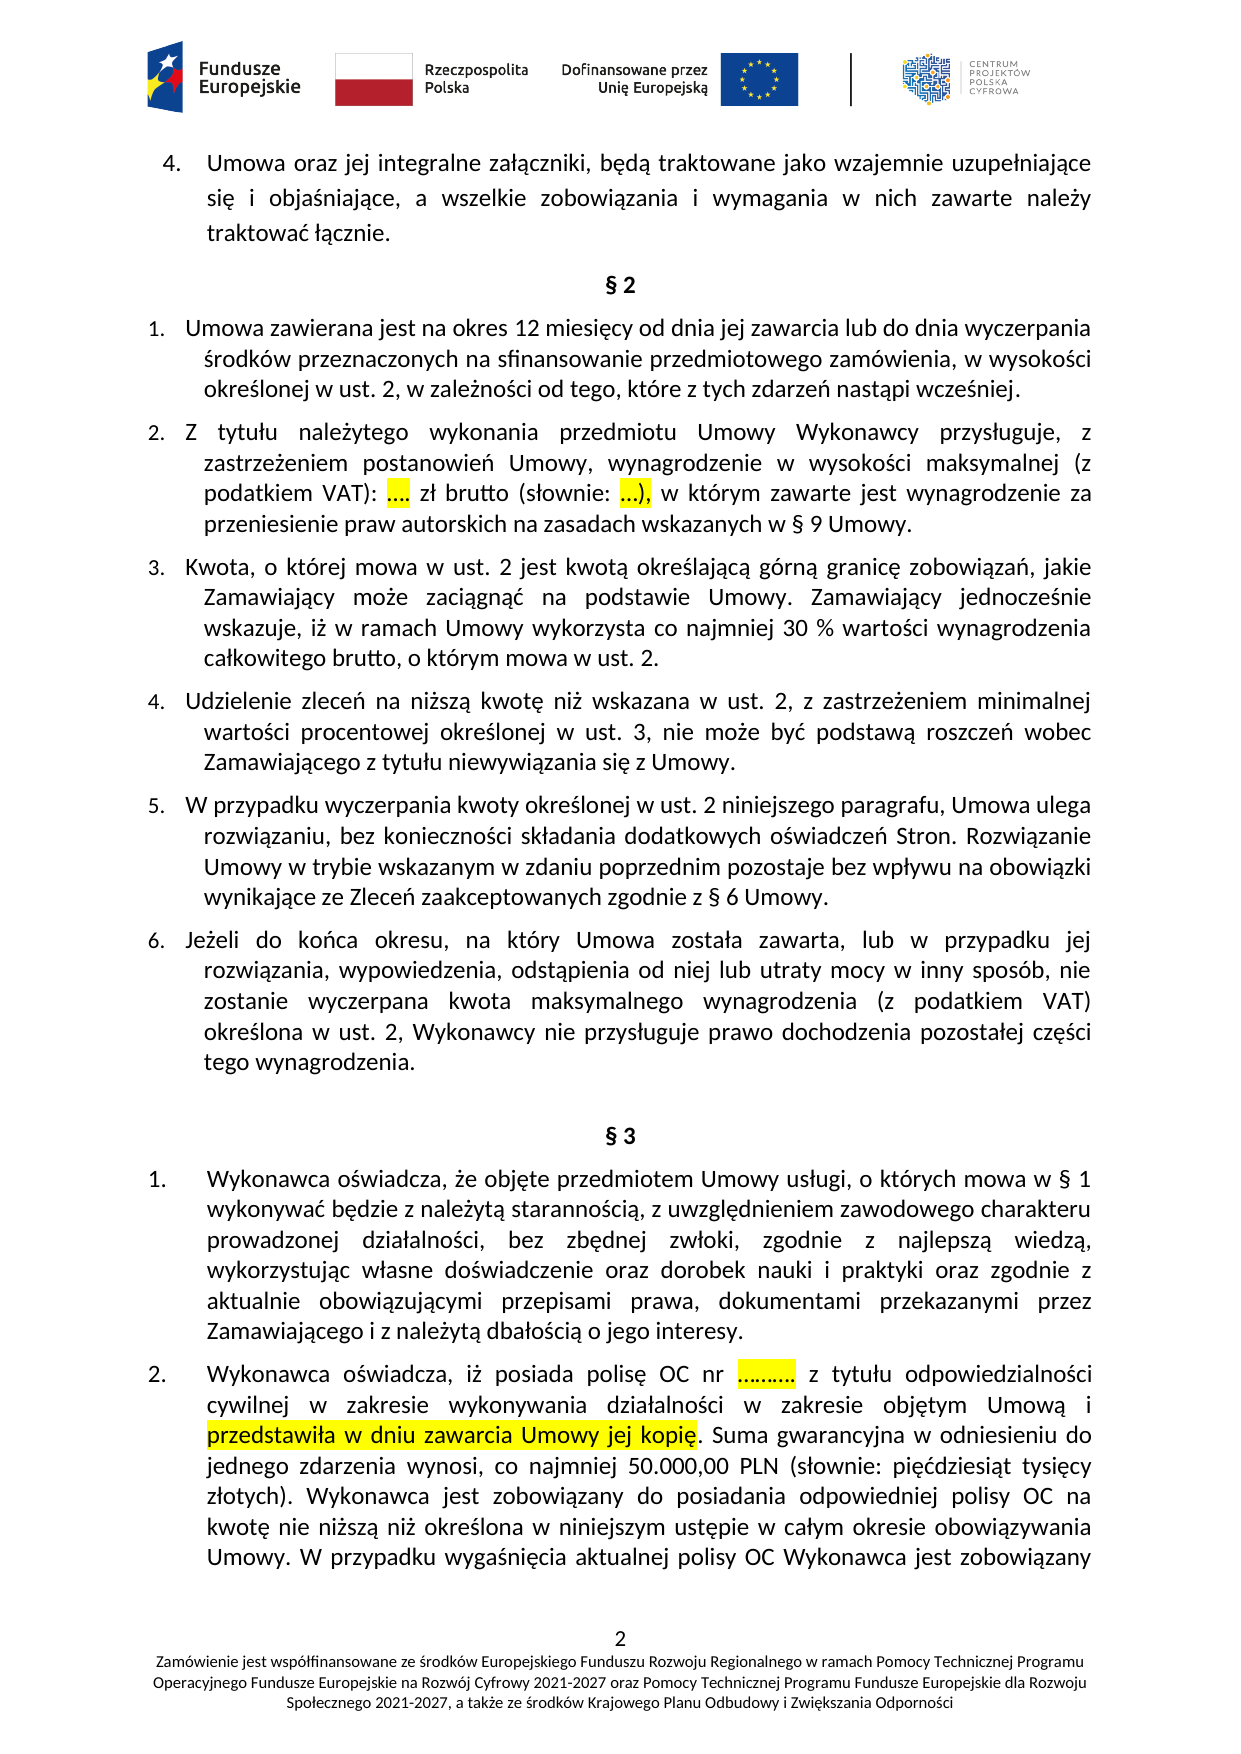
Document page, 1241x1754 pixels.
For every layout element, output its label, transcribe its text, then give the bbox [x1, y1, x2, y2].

list Umowa oraz jej integralne załączniki, będą traktowane jako wzajemnie uzupełniające się i objaśniające, a wszelkie zobowiązania i wymagania w nich zawarte należy traktować łącznie. [162, 148, 1093, 248]
list Udzielenie zleceń na niższą kwotę niż wskazana w ust. 2, z zastrzeżeniem minimalnej wartości procentowej określonej w ust. 3, nie może być podstawą roszczeń wobec Zamawiającego z tytułu niewywiązania się z Umowy. [148, 686, 1093, 777]
list Kwota, o której mowa w ust. 2 jest kwotą określającą górną granicę zobowiązań, jakie Zamawiający może zaciągnąć na podstawie Umowy. Zamawiający jednocześnie wskazuje, iż w ramach Umowy wykorzysta co najmniej 30 % wartości wynagrodzenia całkowitego brutto, o którym mowa w ust. 2. [148, 551, 1093, 673]
picture [147, 41, 1038, 113]
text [148, 1358, 1093, 1572]
list Z tytułu należytego wykonania przedmiotu Umowy Wykonawcy przysługuje, z zastrzeżeniem postanowień Umowy, wynagrodzenie w wysokości maksymalnej (z podatkiem VAT): …. zł brutto (słownie: …), w którym zawarte jest wynagrodzenie za przeniesienie praw autorskich na zasadach wskazanych w § 9 Umowy. [148, 416, 1093, 538]
text 1. Wykonawca oświadcza, że objęte przedmiotem Umowy usługi, o których mowa w § 1 wykonywać będzie z należytą starannością, z uwzględnieniem zawodowego charakteru prowadzonej działalności, bez zbędnej zwłoki, zgodnie z najlepszą wiedzą, wykorzystując własne doświadczenie oraz dorobek nauki i praktyki oraz zgodnie z aktualnie obowiązującymi przepisami prawa, dokumentami przekazanymi przez Zamawiającego i z należytą dbałością o jego interesy. [148, 1163, 1093, 1346]
list Jeżeli do końca okresu, na który Umowa została zawarta, lub w przypadku jej rozwiązania, wypowiedzenia, odstąpienia od niej lub utraty mocy w inny sposób, nie zostanie wyczerpana kwota maksymalnego wynagrodzenia (z podatkiem VAT) określona w ust. 2, Wykonawcy nie przysługuje prawo dochodzenia pozostałej części tego wynagrodzenia. [148, 924, 1093, 1077]
list W przypadku wyczerpania kwoty określonej w ust. 2 niniejszego paragrafu, Umowa ulega rozwiązaniu, bez konieczności składania dodatkowych oświadczeń Stron. Rozwiązanie Umowy w trybie wskazanym w zdaniu poprzednim pozostaje bez wpływu na obowiązki wynikające ze Zleceń zaakceptowanych zgodnie z § 6 Umowy. [148, 789, 1093, 912]
text § 2 [148, 269, 1093, 300]
text § 3 [148, 1120, 1093, 1150]
list Umowa zawierana jest na okres 12 miesięcy od dnia jej zawarcia lub do dnia wyczerpania środków przeznaczonych na sfinansowanie przedmiotowego zamówienia, w wysokości określonej w ust. 2, w zależności od tego, które z tych zdarzeń nastąpi wcześniej. [148, 312, 1093, 404]
